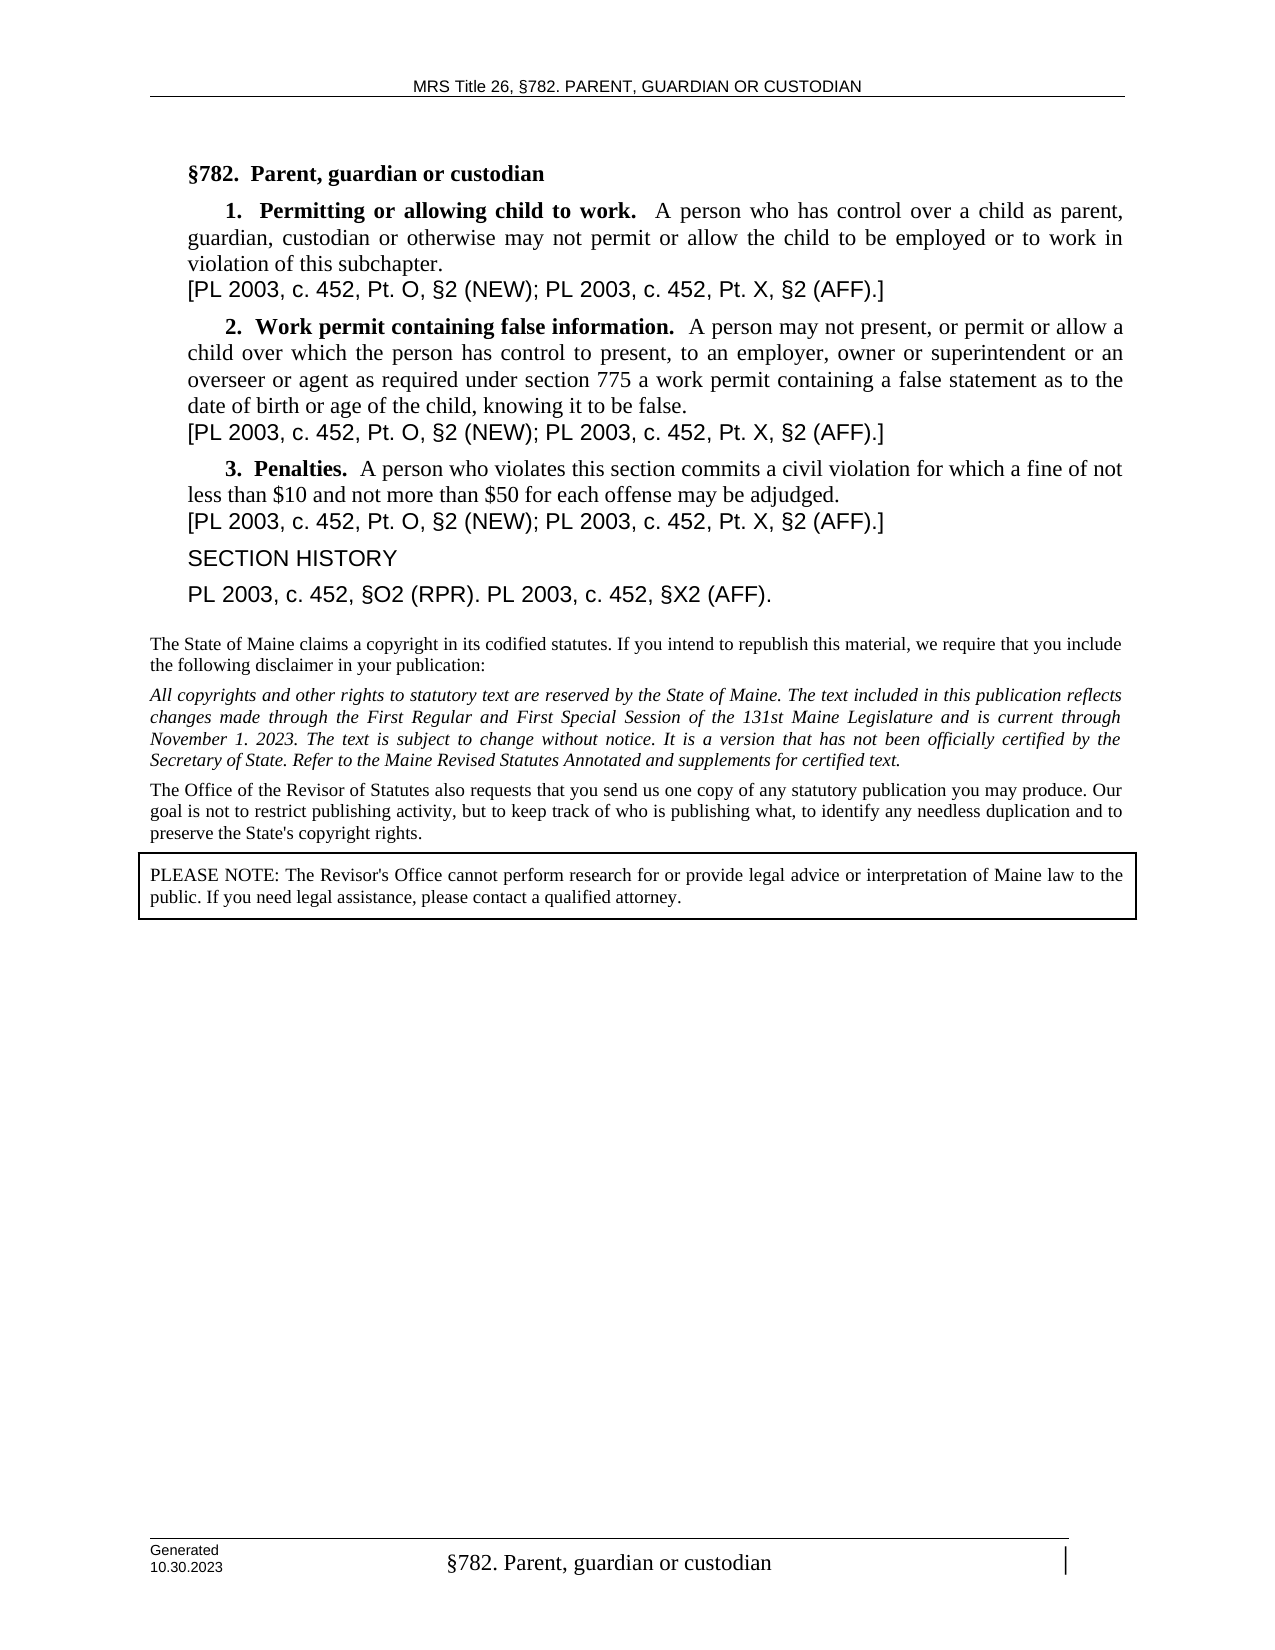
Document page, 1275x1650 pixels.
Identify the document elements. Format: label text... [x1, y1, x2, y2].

text The State of Maine claims a copyright in its codified statutes. If you intend to republish this material, we require that you include the following disclaimer in your publication: [150, 633, 1125, 676]
text [PL 2003, c. 452, Pt. O, §2 (NEW); PL 2003, c. 452, Pt. X, §2 (AFF).] [187, 508, 1125, 534]
text 2. Work permit containing false information. A person may not present, or permit or allow a child over which the person has control to present, to an employer, owner or superintendent or an overseer or agent as required under section 775 a work permit containing a false statement as to the date of birth or age of the child, knowing it to be false. [187, 313, 1125, 418]
text [PL 2003, c. 452, Pt. O, §2 (NEW); PL 2003, c. 452, Pt. X, §2 (AFF).] [187, 418, 1125, 445]
text The Office of the Revisor of Statutes also requests that you send us one copy of any statutory publication you may produce. Our goal is not to restrict publishing activity, but to keep track of who is publishing what, to identify any needless duplication and to preserve the State's copyright rights. [150, 779, 1125, 843]
text All copyrights and other rights to statutory text are reserved by the State of Maine. The text included in this publication reflects changes made through the First Regular and First Special Session of the 131st Maine Legislature and is current through November 1. 2023 . The text is subject to change without notice. It is a version that has not been officially certified by the Secretary of State. Refer to the Maine Revised Statutes Annotated and supplements for certified text. [150, 684, 1125, 771]
text PL 2003, c. 452, §O2 (RPR). PL 2003, c. 452, §X2 (AFF). [187, 581, 1125, 608]
text 3. Penalties. A person who violates this section commits a civil violation for which a fine of not less than $10 and not more than $50 for each offense may be adjudged. [187, 455, 1125, 508]
text 1. Permitting or allowing child to work. A person who has control over a child as parent, guardian, custodian or otherwise may not permit or allow the child to be employed or to work in violation of this subchapter. [187, 197, 1125, 276]
text SECTION HISTORY [187, 545, 1125, 571]
text PLEASE NOTE: The Revisor's Office cannot perform research for or provide legal advice or interpretation of Maine law to the public. If you need legal assistance, please contact a qualified attorney. [140, 854, 1135, 918]
text [PL 2003, c. 452, Pt. O, §2 (NEW); PL 2003, c. 452, Pt. X, §2 (AFF).] [187, 276, 1125, 303]
text §782. Parent, guardian or custodian [187, 160, 1125, 187]
